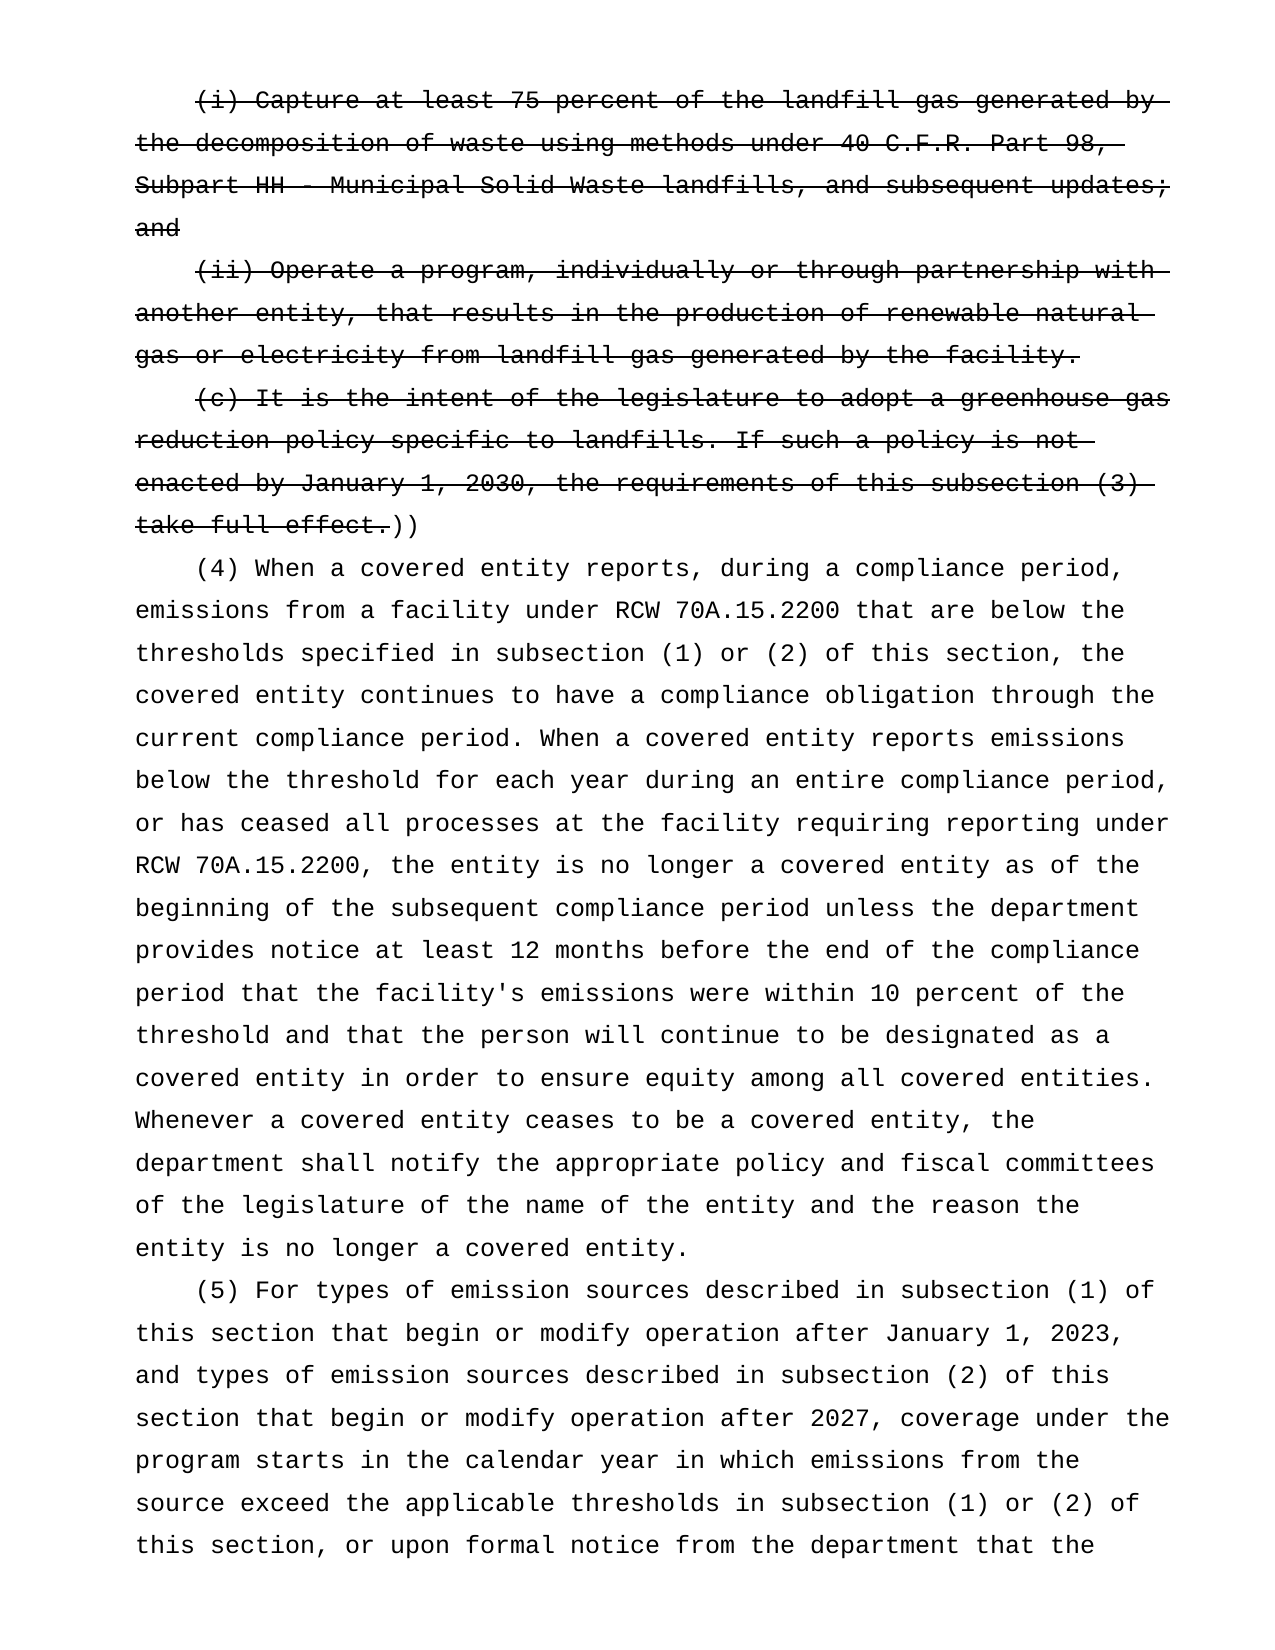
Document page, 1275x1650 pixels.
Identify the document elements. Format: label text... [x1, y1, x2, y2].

text (i) Capture at least 75 percent of the landfill gas generated by the decomposition of waste using methods under 40 C.F.R. Part 98, Subpart HH - Municipal Solid Waste landfills, and subsequent updates; and [135, 188, 1170, 245]
text (i) Capture at least 75 percent of the landfill gas generated by the decomposition of waste using methods under 40 C.F.R. Part 98, Subpart HH - Municipal Solid Waste landfills, and subsequent updates; and [135, 75, 1170, 186]
text (4) When a covered entity reports, during a compliance period, emissions from a facility under RCW 70A.15.2200 that are below the thresholds specified in subsection (1) or (2) of this section, the covered entity continues to have a compliance obligation through the current compliance period. When a covered entity reports emissions below the threshold for each year during an entire compliance period, or has ceased all processes at the facility requiring reporting under RCW 70A.15.2200, the entity is no longer a covered entity as of the beginning of the subsequent compliance period unless the department provides notice at least 12 months before the end of the compliance period that the facility's emissions were within 10 percent of the threshold and that the person will continue to be designated as a covered entity in order to ensure equity among all covered entities. Whenever a covered entity ceases to be a covered entity, the department shall notify the appropriate policy and fiscal committees of the legislature of the name of the entity and the reason the entity is no longer a covered entity. [135, 542, 1170, 1265]
text (ii) Operate a program, individually or through partnership with another entity, that results in the production of renewable natural gas or electricity from landfill gas generated by the facility. [135, 245, 1170, 372]
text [135, 1265, 1170, 1562]
text (c) It is the intent of the legislature to adopt a greenhouse gas reduction policy specific to landfills. If such a policy is not enacted by January 1, 2030, the requirements of this subsection (3) take full effect.)) [135, 372, 1170, 542]
